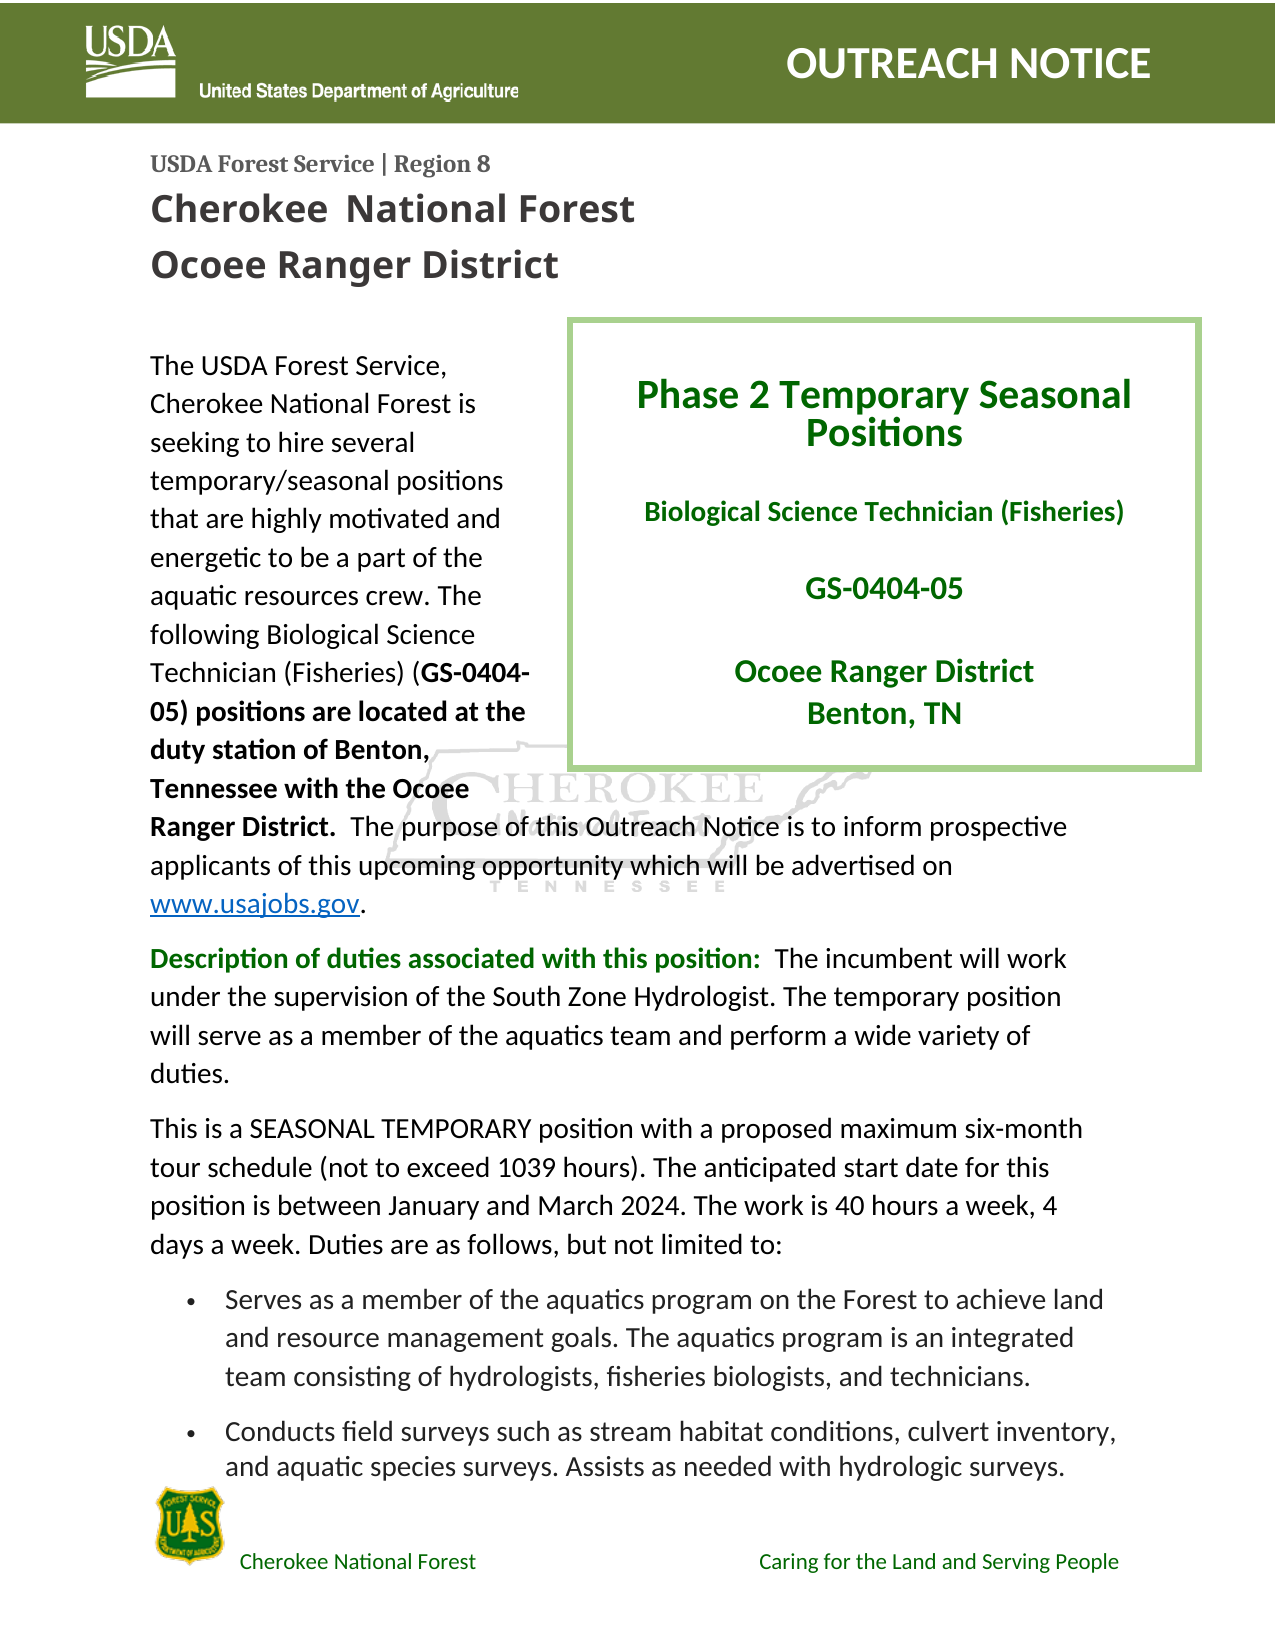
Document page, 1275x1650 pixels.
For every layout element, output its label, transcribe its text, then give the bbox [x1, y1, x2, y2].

picture [150, 1485, 240, 1570]
text Description of duties associated with this position: The incumbent will work under the supervision of the South Zone Hydrologist. The temporary position will serve as a member of the aquatics team and perform a wide variety of duties. [150, 940, 1087, 1091]
picture [85, 25, 519, 102]
list Conducts field surveys such as stream habitat conditions, culvert inventory, and aquatic species surveys. Assists as needed with hydrologic surveys. [187, 1413, 1125, 1484]
list Serves as a member of the aquatics program on the Forest to achieve land and resource management goals. The aquatics program is an integrated team consisting of hydrologists, fisheries biologists, and technicians. [187, 1281, 1125, 1393]
text This is a SEASONAL TEMPORARY position with a proposed maximum six-month tour schedule (not to exceed 1039 hours). The anticipated start date for this position is between January and March 2024. The work is 40 hours a week, 4 days a week. Duties are as follows, but not limited to: [150, 1111, 1087, 1261]
text USDA Forest Service | Region 8 Cherokee National Forest Ocoee Ranger District The USDA Forest Service, Cherokee National Forest is seeking to hire several temporary/seasonal positions that are highly motivated and energetic to be a part of the aquatic resources crew. The following Biological Science Technician (Fisheries) (GS-0404-05) positions are located at the duty station of Benton, Tennessee with the Ocoee Ranger District. The purpose of this Outreach Notice is to inform prospective applicants of this upcoming opportunity which will be advertised on www.usajobs.gov. [150, 150, 1087, 921]
